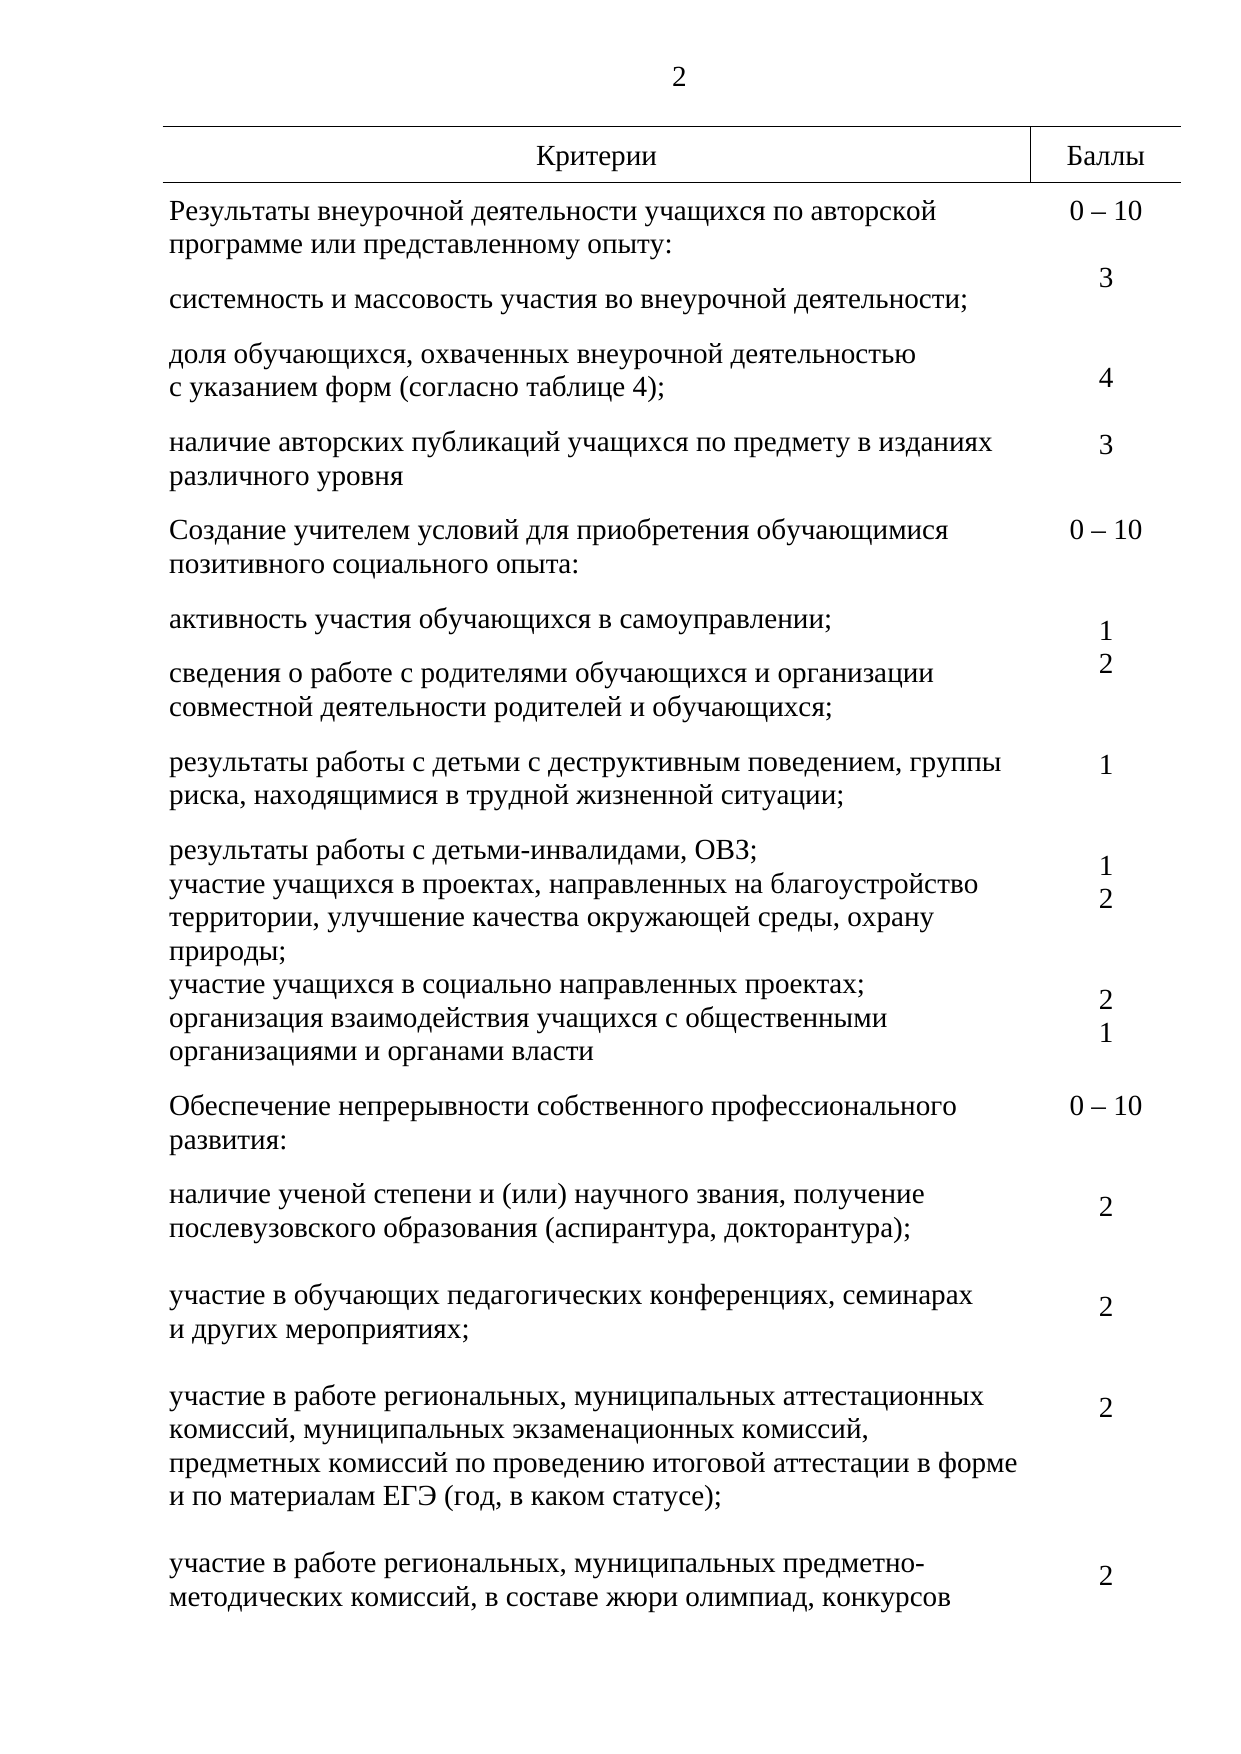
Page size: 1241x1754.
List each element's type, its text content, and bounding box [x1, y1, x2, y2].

table_cell Обеспечение непрерывности собственного профессионального развития: [163, 1078, 1030, 1166]
table_header Критерии [163, 127, 1030, 182]
table_header Баллы [1031, 127, 1181, 182]
table_cell системность и массовость участия во внеурочной деятельности; [163, 270, 1030, 325]
table_cell 0 – 10 1 2 1 1 2 2 1 [1030, 502, 1181, 1078]
table_cell активность участия обучающихся в самоуправлении; [163, 590, 1030, 645]
table_cell результаты работы с детьми-инвалидами, ОВЗ; участие учащихся в проектах, направленных на благоустройство территории, улучшение качества окружающей среды, охрану природы; участие учащихся в социально направленных проектах; организация взаимодействия учащихся с общественными организациями и органами власти [163, 822, 1030, 1078]
table_cell наличие авторских публикаций учащихся по предмету в изданиях различного уровня [163, 414, 1030, 502]
table_cell сведения о работе с родителями обучающихся и организации совместной деятельности родителей и обучающихся; [163, 645, 1030, 733]
table_cell доля обучающихся, охваченных внеурочной деятельностью с указанием форм (согласно таблице 4); [163, 325, 1030, 413]
table_cell результаты работы с детьми с деструктивным поведением, группы риска, находящимися в трудной жизненной ситуации; [163, 733, 1030, 822]
table_cell Результаты внеурочной деятельности учащихся по авторской программе или представленному опыту: [163, 183, 1030, 270]
table_cell 0 – 10 3 4 3 [1030, 183, 1181, 502]
table_cell Создание учителем условий для приобретения обучающимися позитивного социального опыта: [163, 502, 1030, 590]
table_cell 0 – 10 2 2 2 2 2 [1030, 1078, 1181, 1636]
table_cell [163, 1166, 1030, 1636]
